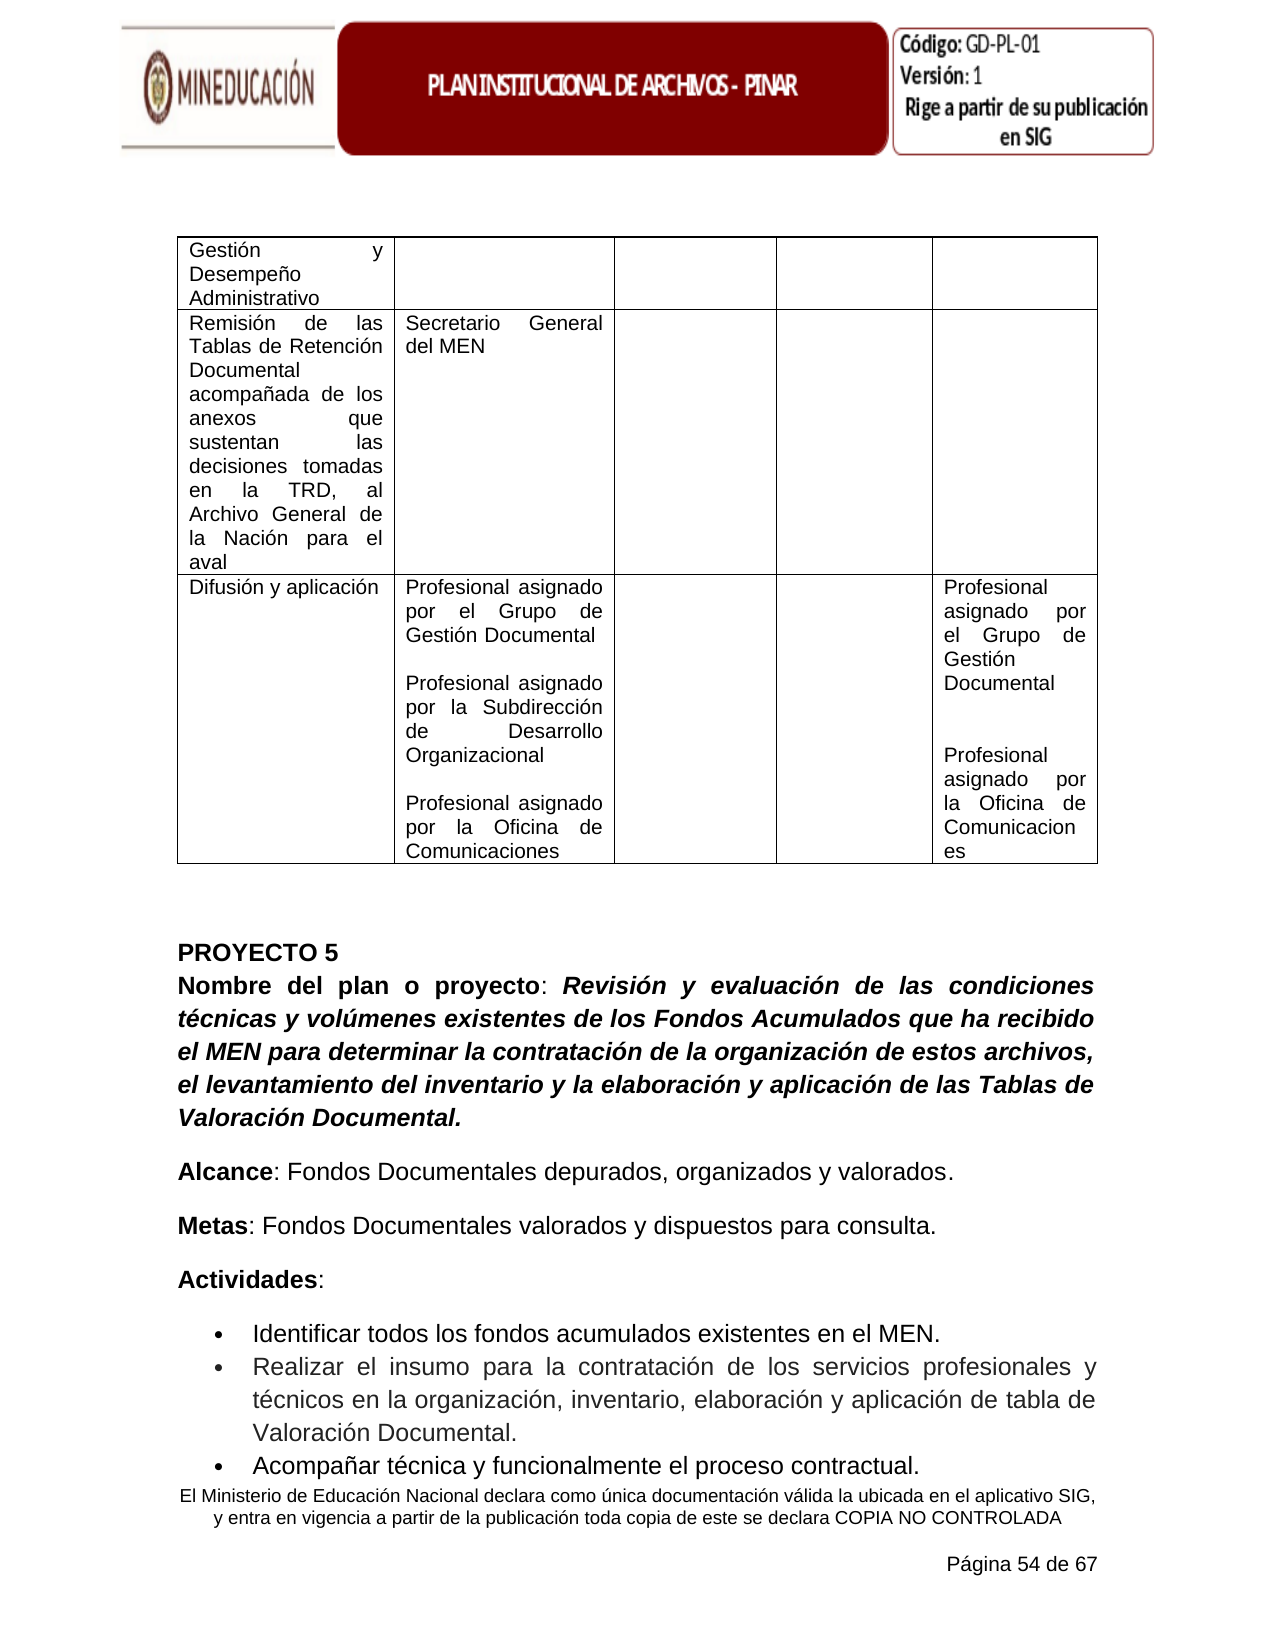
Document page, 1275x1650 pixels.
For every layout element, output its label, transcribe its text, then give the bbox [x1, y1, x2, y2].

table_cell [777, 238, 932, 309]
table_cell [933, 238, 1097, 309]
subtitle PROYECTO 5 [177, 938, 1098, 967]
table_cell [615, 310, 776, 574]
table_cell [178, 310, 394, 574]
text Nombre del plan o proyecto: Revisión y evaluación de las condiciones técnicas y volúmenes existentes de los Fondos Acumulados que ha recibido el MEN para determinar la contratación de la organización de estos archivos, el levantamiento del inventario y la elaboración y aplicación de las Tablas de Valoración Documental. [177, 971, 1098, 1132]
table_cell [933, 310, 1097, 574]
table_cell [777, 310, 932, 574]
text Actividades: [140, 1265, 1098, 1293]
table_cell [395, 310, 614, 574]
list Realizar el insumo para la contratación de los servicios profesionales y técnicos en la organización, inventario, elaboración y aplicación de tabla de Valoración Documental. [215, 1352, 1098, 1446]
list Acompañar técnica y funcionalmente el proceso contractual. [215, 1451, 1098, 1479]
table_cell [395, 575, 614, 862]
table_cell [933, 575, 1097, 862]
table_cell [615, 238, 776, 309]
text Metas: Fondos Documentales valorados y dispuestos para consulta. [140, 1211, 1098, 1240]
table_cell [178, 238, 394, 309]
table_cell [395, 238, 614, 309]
list Identificar todos los fondos acumulados existentes en el MEN. [215, 1319, 1098, 1347]
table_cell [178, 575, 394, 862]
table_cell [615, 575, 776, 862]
text Alcance: Fondos Documentales depurados, organizados y valorados. [140, 1157, 1098, 1186]
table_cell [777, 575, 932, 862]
